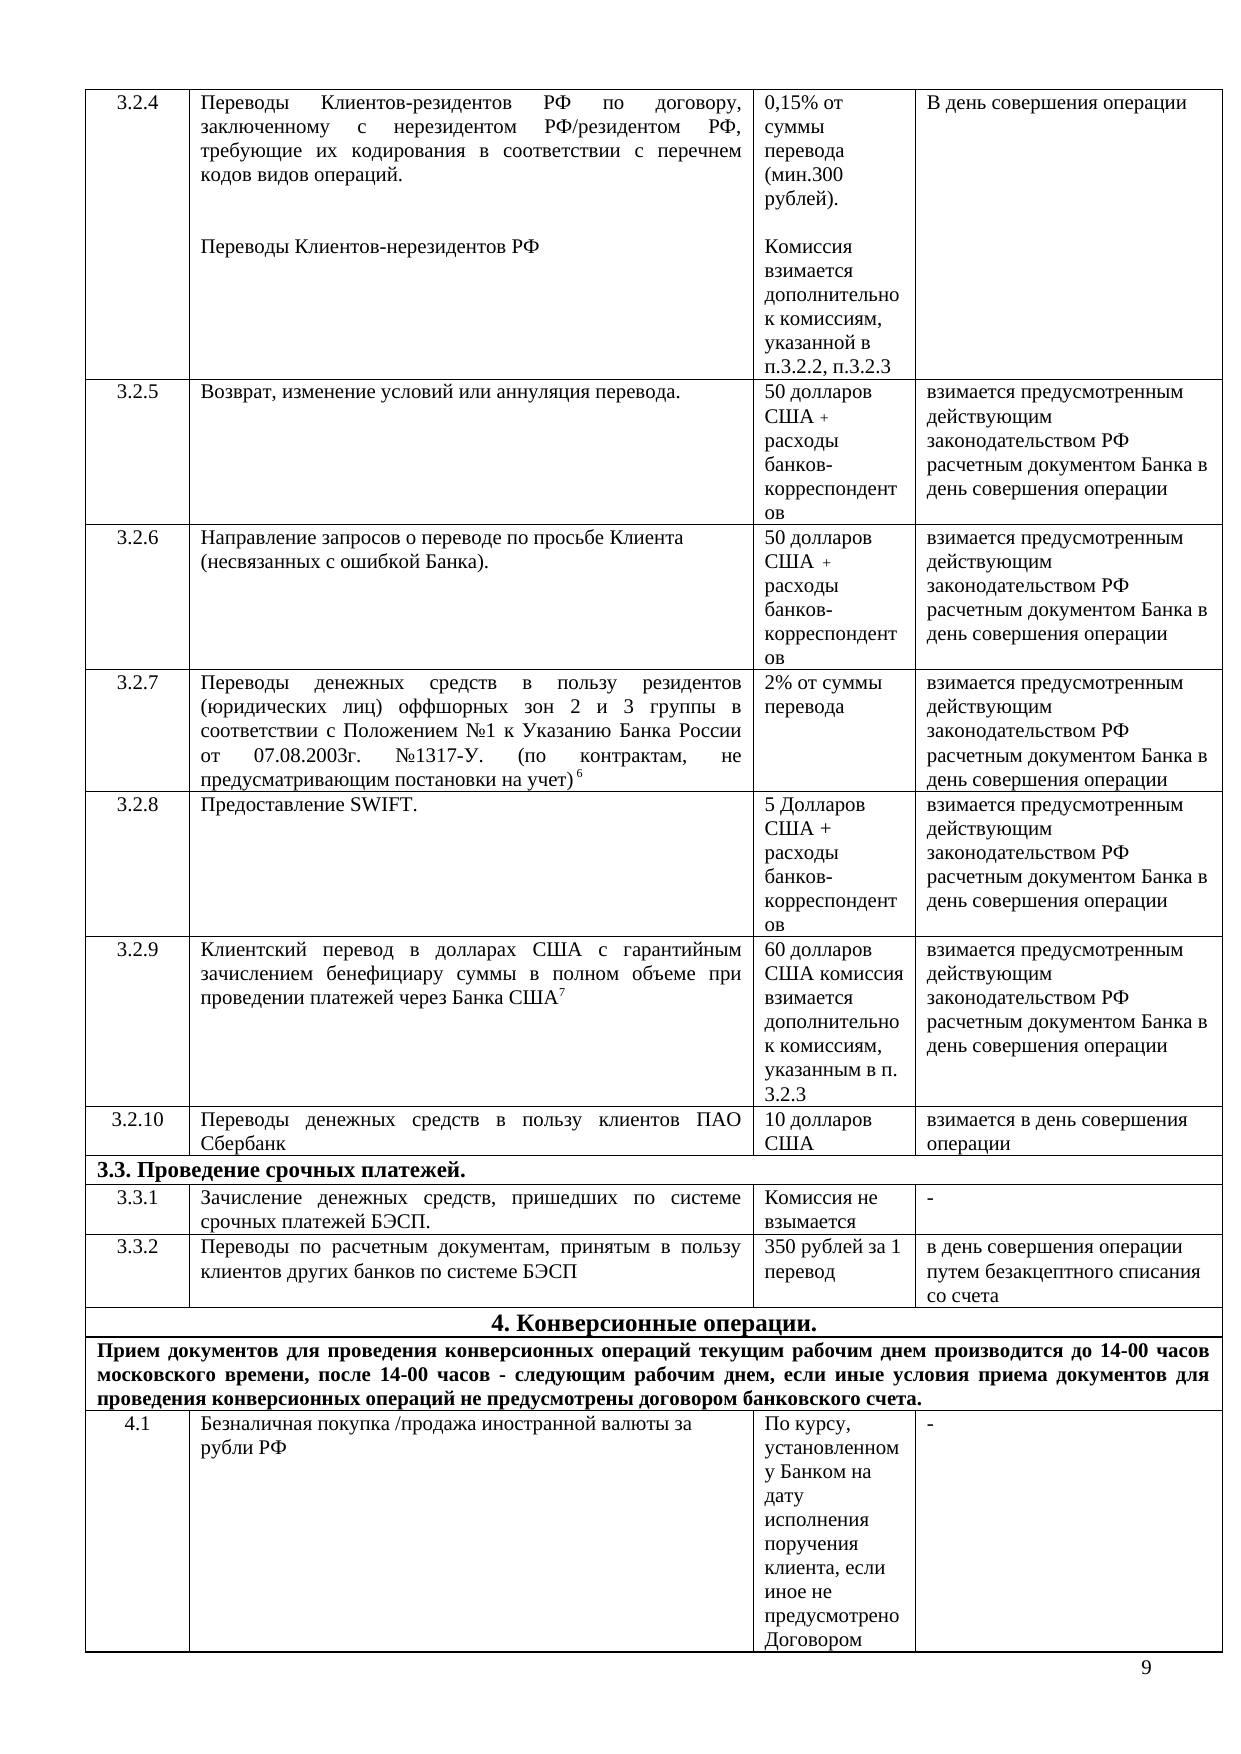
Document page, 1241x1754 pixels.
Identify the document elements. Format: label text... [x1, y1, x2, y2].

table_cell Переводы денежных средств в пользу резидентов (юридических лиц) оффшорных зон 2 и 3 группы в соответствии с Положением №1 к Указанию Банка России от 07.08.2003г. №1317-У. (по контрактам, не предусматривающим постановки на учет) 6 [190, 670, 753, 791]
table_cell В день совершения операции [916, 90, 1222, 378]
table_cell 60 долларов США комиссия взимается дополнительно к комиссиям, указанным в п. 3.2.3 [754, 937, 915, 1106]
table_cell Возврат, изменение условий или аннуляция перевода. [190, 380, 753, 524]
table_cell взимается в день совершения операции [916, 1107, 1222, 1155]
table_cell 50 долларов США + расходы банков-корреспондентов [754, 525, 915, 669]
table_cell в день совершения операции путем безакцептного списания со счета [916, 1235, 1222, 1307]
table_cell Переводы Клиентов-резидентов РФ по договору, заключенному с нерезидентом РФ/резидентом РФ, требующие их кодирования в соответствии с перечнем кодов видов операций. Переводы Клиентов-нерезидентов РФ [190, 90, 753, 378]
table_cell 2% от суммы перевода [754, 670, 915, 791]
table_cell - [916, 1185, 1222, 1233]
table_cell взимается предусмотренным действующим законодательством РФ расчетным документом Банка в день совершения операции [916, 792, 1222, 936]
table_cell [190, 1411, 753, 1651]
table_cell взимается предусмотренным действующим законодательством РФ расчетным документом Банка в день совершения операции [916, 937, 1222, 1106]
table_cell Переводы по расчетным документам, принятым в пользу клиентов других банков по системе БЭСП [190, 1235, 753, 1307]
table_cell 4.1 [86, 1411, 189, 1651]
table_cell 3.2.4 [86, 90, 189, 378]
table_cell 3.2.10 [86, 1107, 189, 1155]
table_cell 3.2.9 [86, 937, 189, 1106]
table_cell 10 долларов США [754, 1107, 915, 1155]
table_cell Клиентский перевод в долларах США с гарантийным зачислением бенефициару суммы в полном объеме при проведении платежей через Банка США7 [190, 937, 753, 1106]
table_cell 50 долларов США + расходы банков-корреспондентов [754, 380, 915, 524]
table_cell - [916, 1411, 1222, 1651]
table_cell Направление запросов о переводе по просьбе Клиента (несвязанных с ошибкой Банка). [190, 525, 753, 669]
table_cell Зачисление денежных средств, пришедших по системе срочных платежей БЭСП. [190, 1185, 753, 1233]
table_cell 350 рублей за 1 перевод [754, 1235, 915, 1307]
table_cell Прием документов для проведения конверсионных операций текущим рабочим днем производится до 14-00 часов московского времени, после 14-00 часов - следующим рабочим днем, если иные условия приема документов для проведения конверсионных операций не предусмотрены договором банковского счета. [86, 1338, 1222, 1410]
table_cell 3.3.2 [86, 1235, 189, 1307]
table_cell 3.2.7 [86, 670, 189, 791]
table_cell 3.3. Проведение срочных платежей. [86, 1156, 1222, 1184]
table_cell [754, 1411, 915, 1651]
table_cell 3.2.5 [86, 380, 189, 524]
table_cell 3.2.6 [86, 525, 189, 669]
table_cell взимается предусмотренным действующим законодательством РФ расчетным документом Банка в день совершения операции [916, 670, 1222, 791]
table_cell Предоставление SWIFT. [190, 792, 753, 936]
table_cell 3.2.8 [86, 792, 189, 936]
table_cell Переводы денежных средств в пользу клиентов ПАО Сбербанк [190, 1107, 753, 1155]
table_cell взимается предусмотренным действующим законодательством РФ расчетным документом Банка в день совершения операции [916, 380, 1222, 524]
table_cell 5 Долларов США + расходы банков-корреспондентов [754, 792, 915, 936]
table_cell Комиссия не взымается [754, 1185, 915, 1233]
table_cell 4. Конверсионные операции. [86, 1308, 1222, 1336]
table_cell 0,15% от суммы перевода (мин.300 рублей). Комиссия взимается дополнительно к комиссиям, указанной в п.3.2.2, п.3.2.3 [754, 90, 915, 378]
table_cell взимается предусмотренным действующим законодательством РФ расчетным документом Банка в день совершения операции [916, 525, 1222, 669]
table_cell 3.3.1 [86, 1185, 189, 1233]
